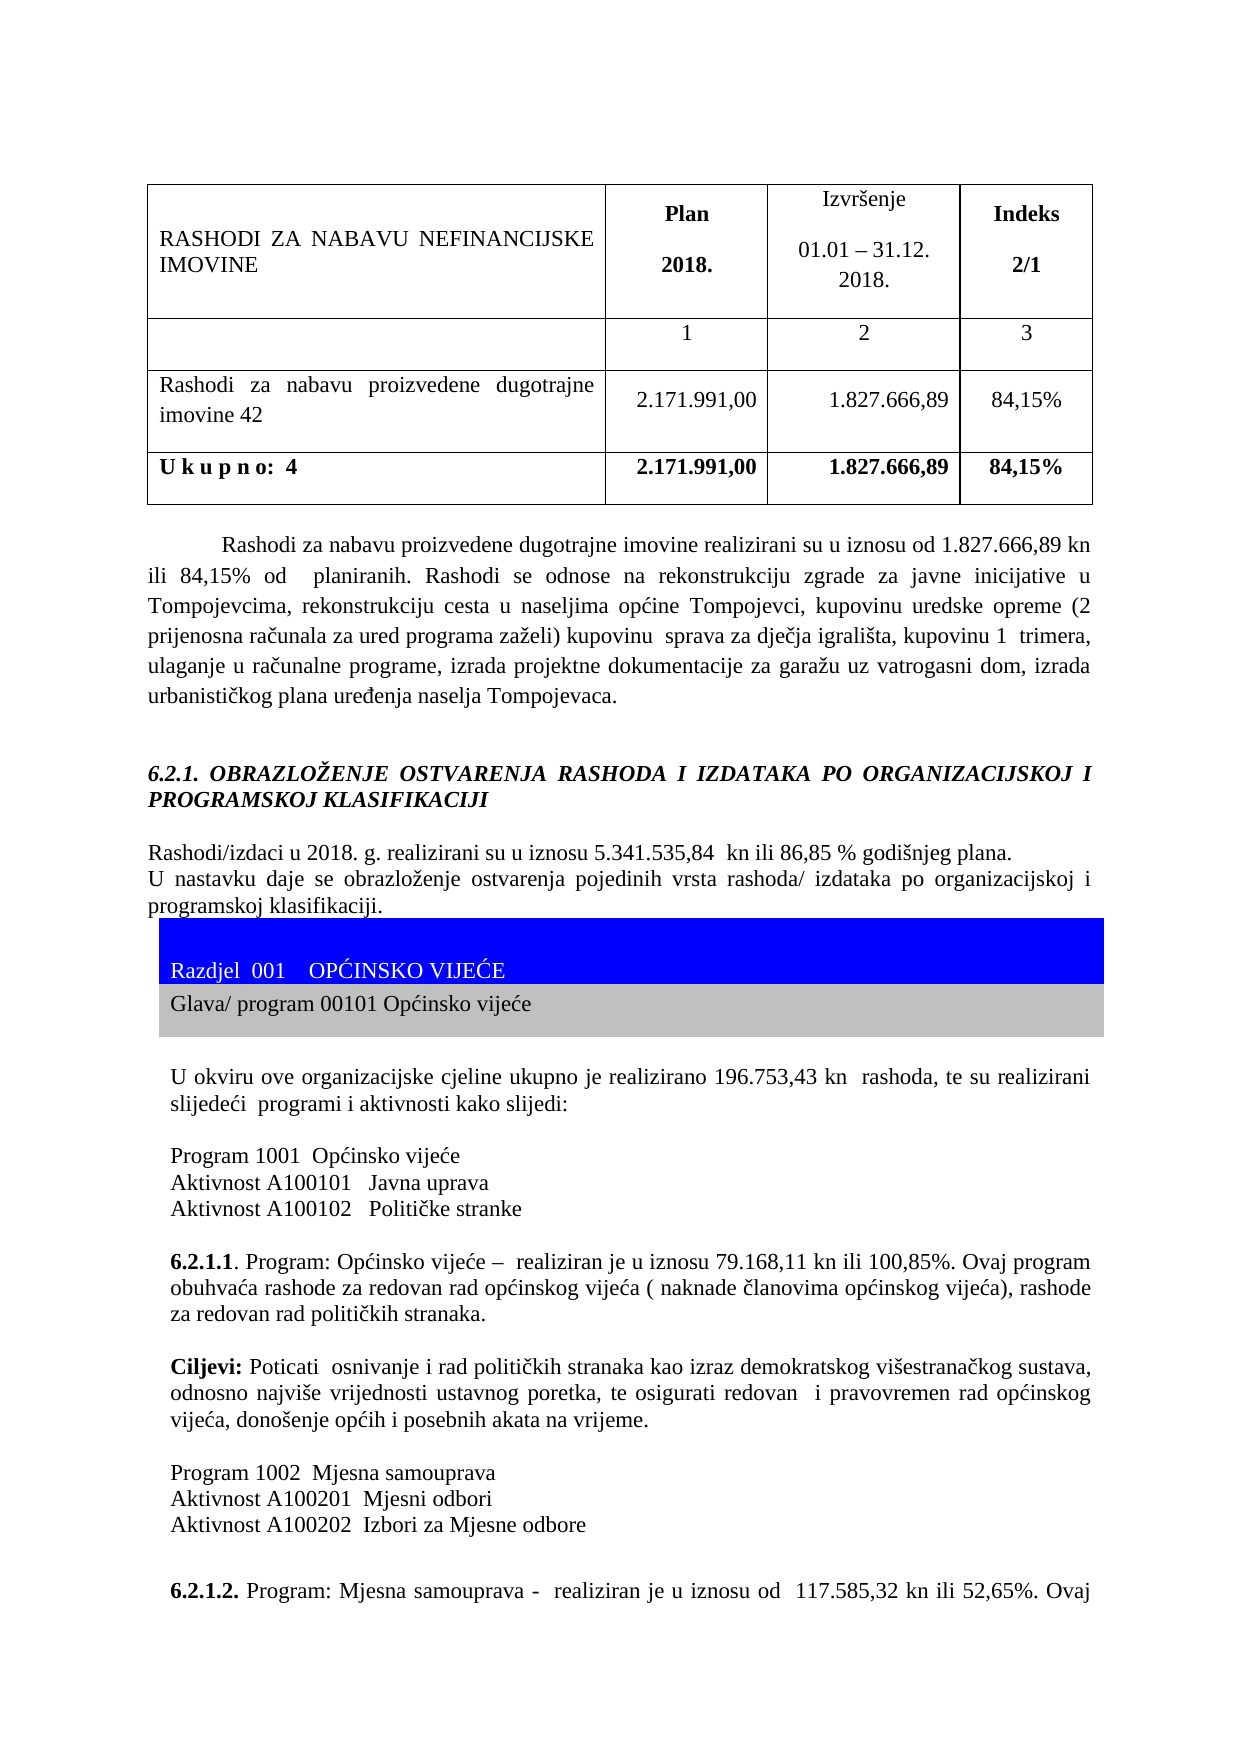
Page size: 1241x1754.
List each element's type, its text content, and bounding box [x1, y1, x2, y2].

text Rashodi za nabavu proizvedene dugotrajne imovine realizirani su u iznosu od 1.827.666,89 kn ili 84,15% od planiranih. Rashodi se odnose na rekonstrukciju zgrade za javne inicijative u Tompojevcima, rekonstrukciju cesta u naseljima općine Tompojevci, kupovinu uredske opreme (2 prijenosna računala za ured programa zaželi) kupovinu sprava za dječja igrališta, kupovinu 1 trimera, ulaganje u računalne programe, izrada projektne dokumentacije za garažu uz vatrogasni dom, izrada urbanističkog plana uređenja naselja Tompojevaca. [148, 531, 1092, 709]
table_header [148, 918, 1115, 1603]
table_cell U k u p n o: 4 [148, 453, 605, 504]
table_header Plan 2018. [606, 185, 767, 318]
table_header Izvršenje 01.01 – 31.12. 2018. [768, 185, 959, 318]
table_cell 2.171.991,00 [606, 371, 767, 452]
table_cell 84,15% [961, 453, 1092, 504]
text 6.2.1. OBRAZLOŽENJE OSTVARENJA RASHODA I IZDATAKA PO ORGANIZACIJSKOJ I PROGRAMSKOJ KLASIFIKACIJI [148, 760, 1092, 813]
table_cell [148, 319, 605, 370]
table_header Indeks 2/1 [961, 185, 1092, 318]
table_cell 1 [606, 319, 767, 370]
table_cell 1.827.666,89 [768, 371, 959, 452]
table_header RASHODI ZA NABAVU NEFINANCIJSKE IMOVINE [148, 185, 605, 318]
table_cell 2 [768, 319, 959, 370]
table_cell Rashodi za nabavu proizvedene dugotrajne imovine 42 [148, 371, 605, 452]
table_cell 84,15% [961, 371, 1092, 452]
text Rashodi/izdaci u 2018. g. realizirani su u iznosu 5.341.535,84 kn ili 86,85 % godišnjeg plana. [148, 839, 1092, 865]
table_cell 2.171.991,00 [606, 453, 767, 504]
text U nastavku daje se obrazloženje ostvarenja pojedinih vrsta rashoda/ izdataka po organizacijskoj i programskoj klasifikaciji. [148, 865, 1092, 918]
table_cell 1.827.666,89 [768, 453, 959, 504]
table_cell 3 [961, 319, 1092, 370]
